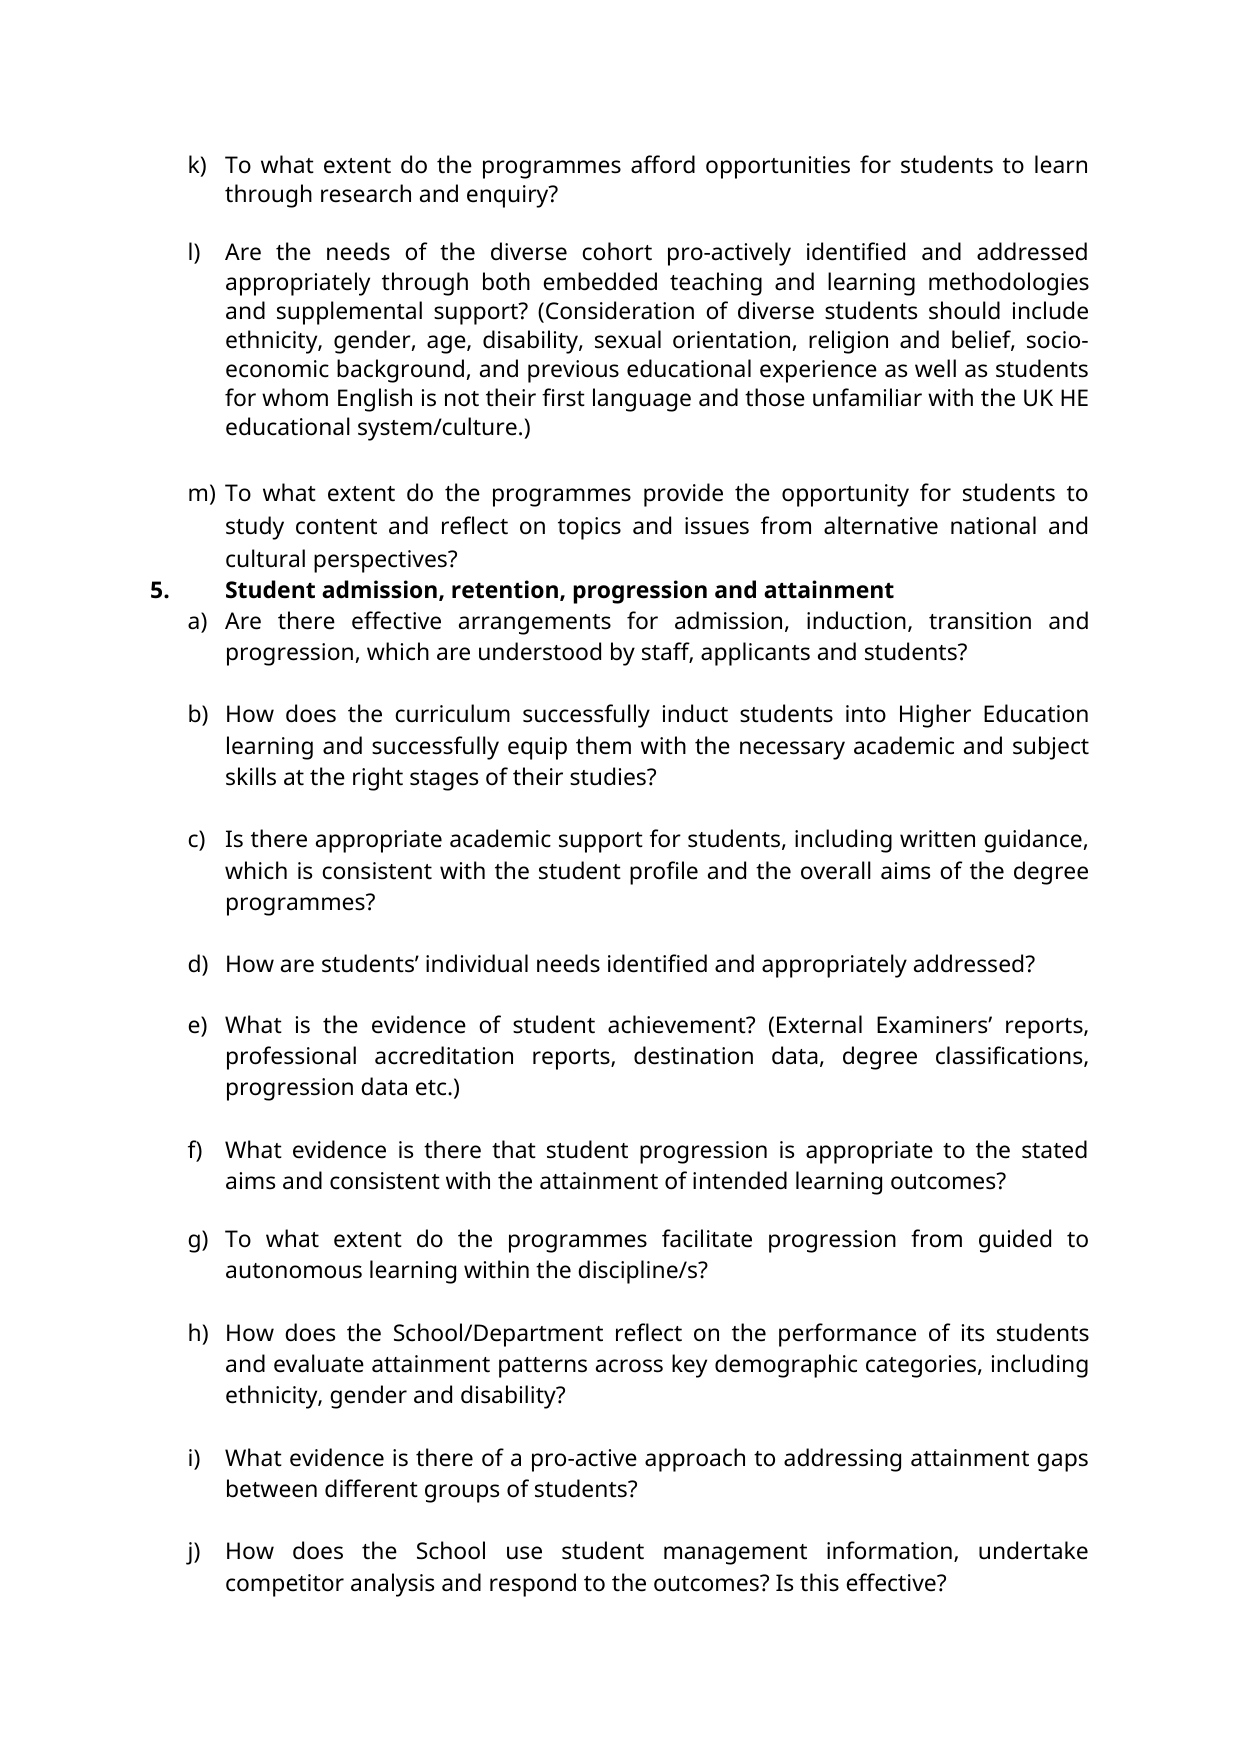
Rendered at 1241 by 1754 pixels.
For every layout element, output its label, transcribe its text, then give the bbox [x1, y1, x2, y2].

list Are there effective arrangements for admission, induction, transition and progression, which are understood by staff, applicants and students? [187, 605, 1090, 667]
list How does the School use student management information, undertake competitor analysis and respond to the outcomes? Is this effective? [187, 1535, 1090, 1598]
list What evidence is there of a pro-active approach to addressing attainment gaps between different groups of students? [187, 1441, 1090, 1504]
list What is the evidence of student achievement? (External Examiners’ reports, professional accreditation reports, destination data, degree classifications, progression data etc.) [187, 1009, 1090, 1103]
list To what extent do the programmes afford opportunities for students to learn through research and enquiry? [187, 150, 1090, 208]
list To what extent do the programmes facilitate progression from guided to autonomous learning within the discipline/s? [187, 1223, 1090, 1285]
list How does the curriculum successfully induct students into Higher Education learning and successfully equip them with the necessary academic and subject skills at the right stages of their studies? [187, 698, 1090, 792]
list Are the needs of the diverse cohort pro-actively identified and addressed appropriately through both embedded teaching and learning methodologies and supplemental support? (Consideration of diverse students should include ethnicity, gender, age, disability, sexual orientation, religion and belief, socio-economic background, and previous educational experience as well as students for whom English is not their first language and those unfamiliar with the UK HE educational system/culture.) [187, 237, 1090, 442]
list To what extent do the programmes provide the opportunity for students to study content and reflect on topics and issues from alternative national and cultural perspectives? [187, 477, 1090, 574]
list Student admission, retention, progression and attainment [150, 576, 1090, 605]
list How are students’ individual needs identified and appropriately addressed? [187, 948, 1090, 980]
list Is there appropriate academic support for students, including written guidance, which is consistent with the student profile and the overall aims of the degree programmes? [187, 823, 1090, 917]
list How does the School/Department reflect on the performance of its students and evaluate attainment patterns across key demographic categories, including ethnicity, gender and disability? [187, 1316, 1090, 1410]
list What evidence is there that student progression is appropriate to the stated aims and consistent with the attainment of intended learning outcomes? [187, 1134, 1090, 1196]
